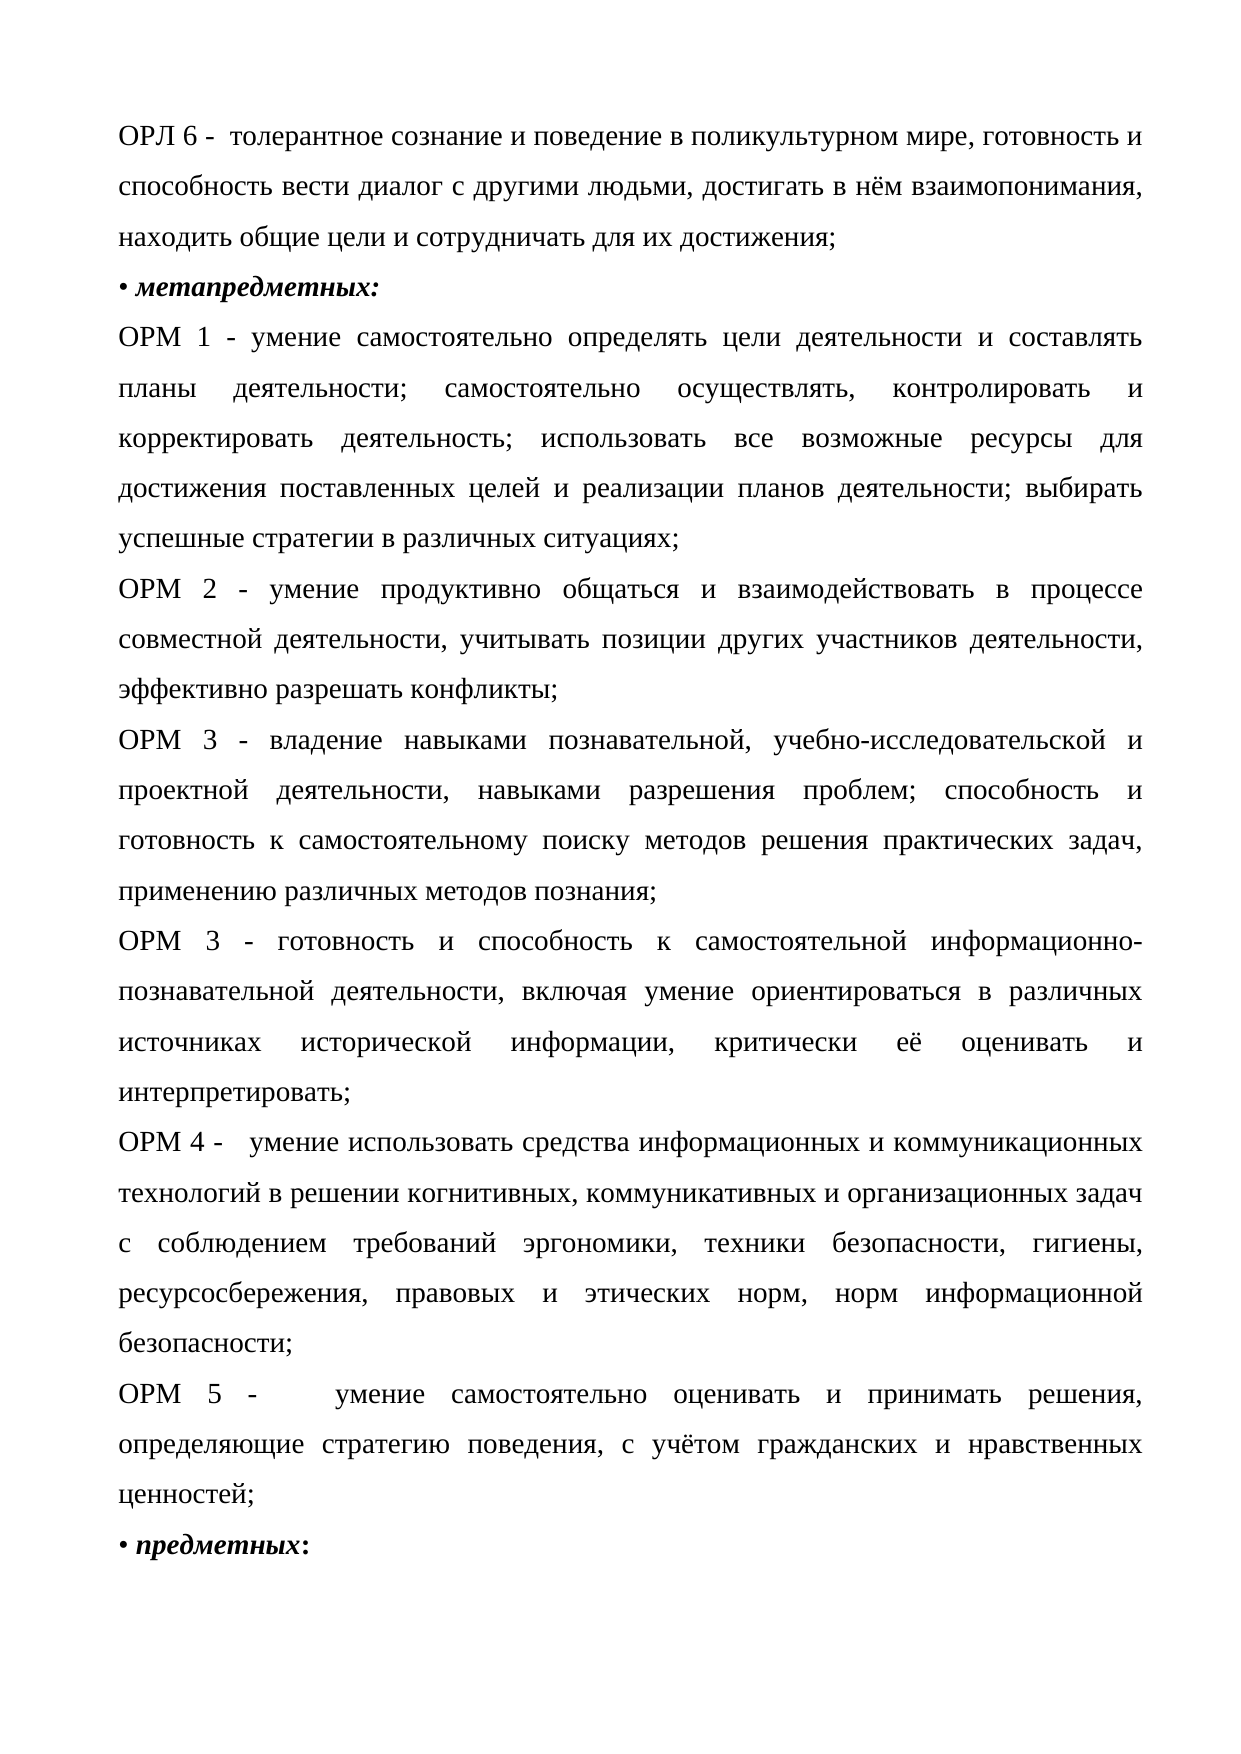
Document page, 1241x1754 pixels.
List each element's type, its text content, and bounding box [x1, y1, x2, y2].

text ОРМ 5 - умение самостоятельно оценивать и принимать решения, определяющие стратегию поведения, с учётом гражданских и нравственных ценностей; [118, 1376, 1144, 1510]
text • предметных: [118, 1527, 1144, 1560]
text ОРМ 4 - умение использовать средства информационных и коммуникационных технологий в решении когнитивных, коммуникативных и организационных задач с соблюдением требований эргономики, техники безопасности, гигиены, ресурсосбережения, правовых и этических норм, норм информационной безопасности; [118, 1124, 1144, 1359]
text • метапредметных: [118, 269, 1144, 303]
text ОРЛ 6 - толерантное сознание и поведение в поликультурном мире, готовность и способность вести диалог с другими людьми, достигать в нём взаимопонимания, находить общие цели и сотрудничать для их достижения; [118, 118, 1144, 252]
text ОРМ 2 - умение продуктивно общаться и взаимодействовать в процессе совместной деятельности, учитывать позиции других участников деятельности, эффективно разрешать конфликты; [118, 571, 1144, 705]
text ОРМ 1 - умение самостоятельно определять цели деятельности и составлять планы деятельности; самостоятельно осуществлять, контролировать и корректировать деятельность; использовать все возможные ресурсы для достижения поставленных целей и реализации планов деятельности; выбирать успешные стратегии в различных ситуациях; [118, 319, 1144, 554]
text ОРМ 3 - готовность и способность к самостоятельной информационно-познавательной деятельности, включая умение ориентироваться в различных источниках исторической информации, критически её оценивать и интерпретировать; [118, 923, 1144, 1108]
text ОРМ 3 - владение навыками познавательной, учебно-исследовательской и проектной деятельности, навыками разрешения проблем; способность и готовность к самостоятельному поиску методов решения практических задач, применению различных методов познания; [118, 722, 1144, 906]
